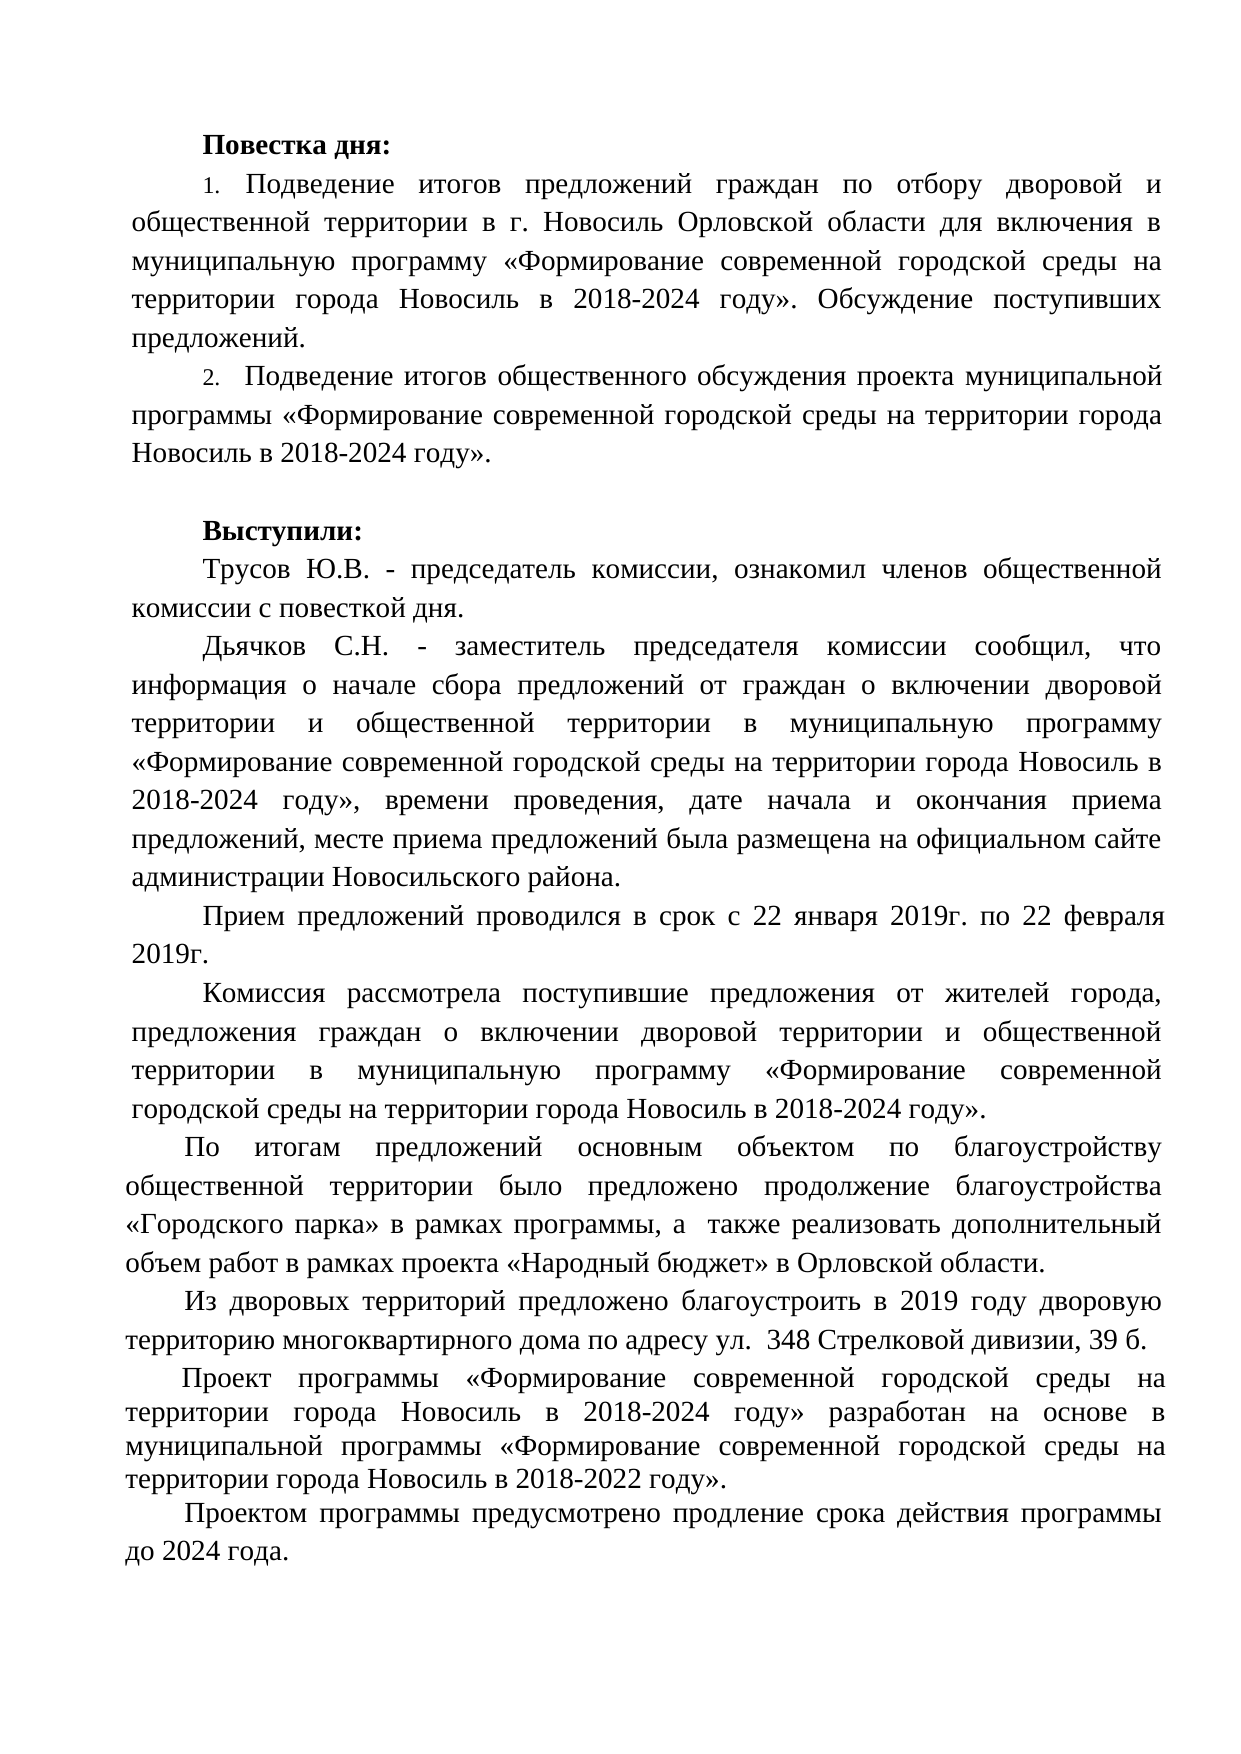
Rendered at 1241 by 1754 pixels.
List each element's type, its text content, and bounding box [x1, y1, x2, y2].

text Трусов Ю.В. - председатель комиссии, ознакомил членов общественной комиссии с повесткой дня. [131, 551, 1162, 623]
text Проект программы «Формирование современной городской среды на территории города Новосиль в 2018-2024 году» разработан на основе в муниципальной программы «Формирование современной городской среды на территории города Новосиль в 2018-2022 году». [125, 1361, 1167, 1495]
text Дьячков С.Н. - заместитель председателя комиссии сообщил, что информация о начале сбора предложений от граждан о включении дворовой территории и общественной территории в муниципальную программу «Формирование современной городской среды на территории города Новосиль в 2018-2024 году», времени проведения, дате начала и окончания приема предложений, месте приема предложений была размещена на официальном сайте администрации Новосильского района. [131, 628, 1162, 893]
list Подведение итогов общественного обсуждения проекта муниципальной программы «Формирование современной городской среды на территории города Новосиль в 2018-2024 году». [131, 358, 1162, 469]
text Из дворовых территорий предложено благоустроить в 2019 году дворовую территорию многоквартирного дома по адресу ул. 348 Стрелковой дивизии, 39 б. [125, 1283, 1162, 1356]
text Выступили: [131, 513, 1167, 546]
list Подведение итогов предложений граждан по отбору дворовой и общественной территории в г. Новосиль Орловской области для включения в муниципальную программу «Формирование современной городской среды на территории города Новосиль в 2018-2024 году». Обсуждение поступивших предложений. [131, 166, 1162, 353]
text Комиссия рассмотрела поступившие предложения от жителей города, предложения граждан о включении дворовой территории и общественной территории в муниципальную программу «Формирование современной городской среды на территории города Новосиль в 2018-2024 году». [131, 975, 1162, 1124]
text По итогам предложений основным объектом по благоустройству общественной территории было предложено продолжение благоустройства «Городского парка» в рамках программы, а также реализовать дополнительный объем работ в рамках проекта «Народный бюджет» в Орловской области. [125, 1129, 1162, 1278]
text Повестка дня: [131, 127, 1167, 161]
text Проектом программы предусмотрено продление срока действия программы до 2024 года. [125, 1495, 1162, 1567]
text Прием предложений проводился в срок с 22 января 2019г. по 22 февраля 2019г. [131, 898, 1167, 970]
